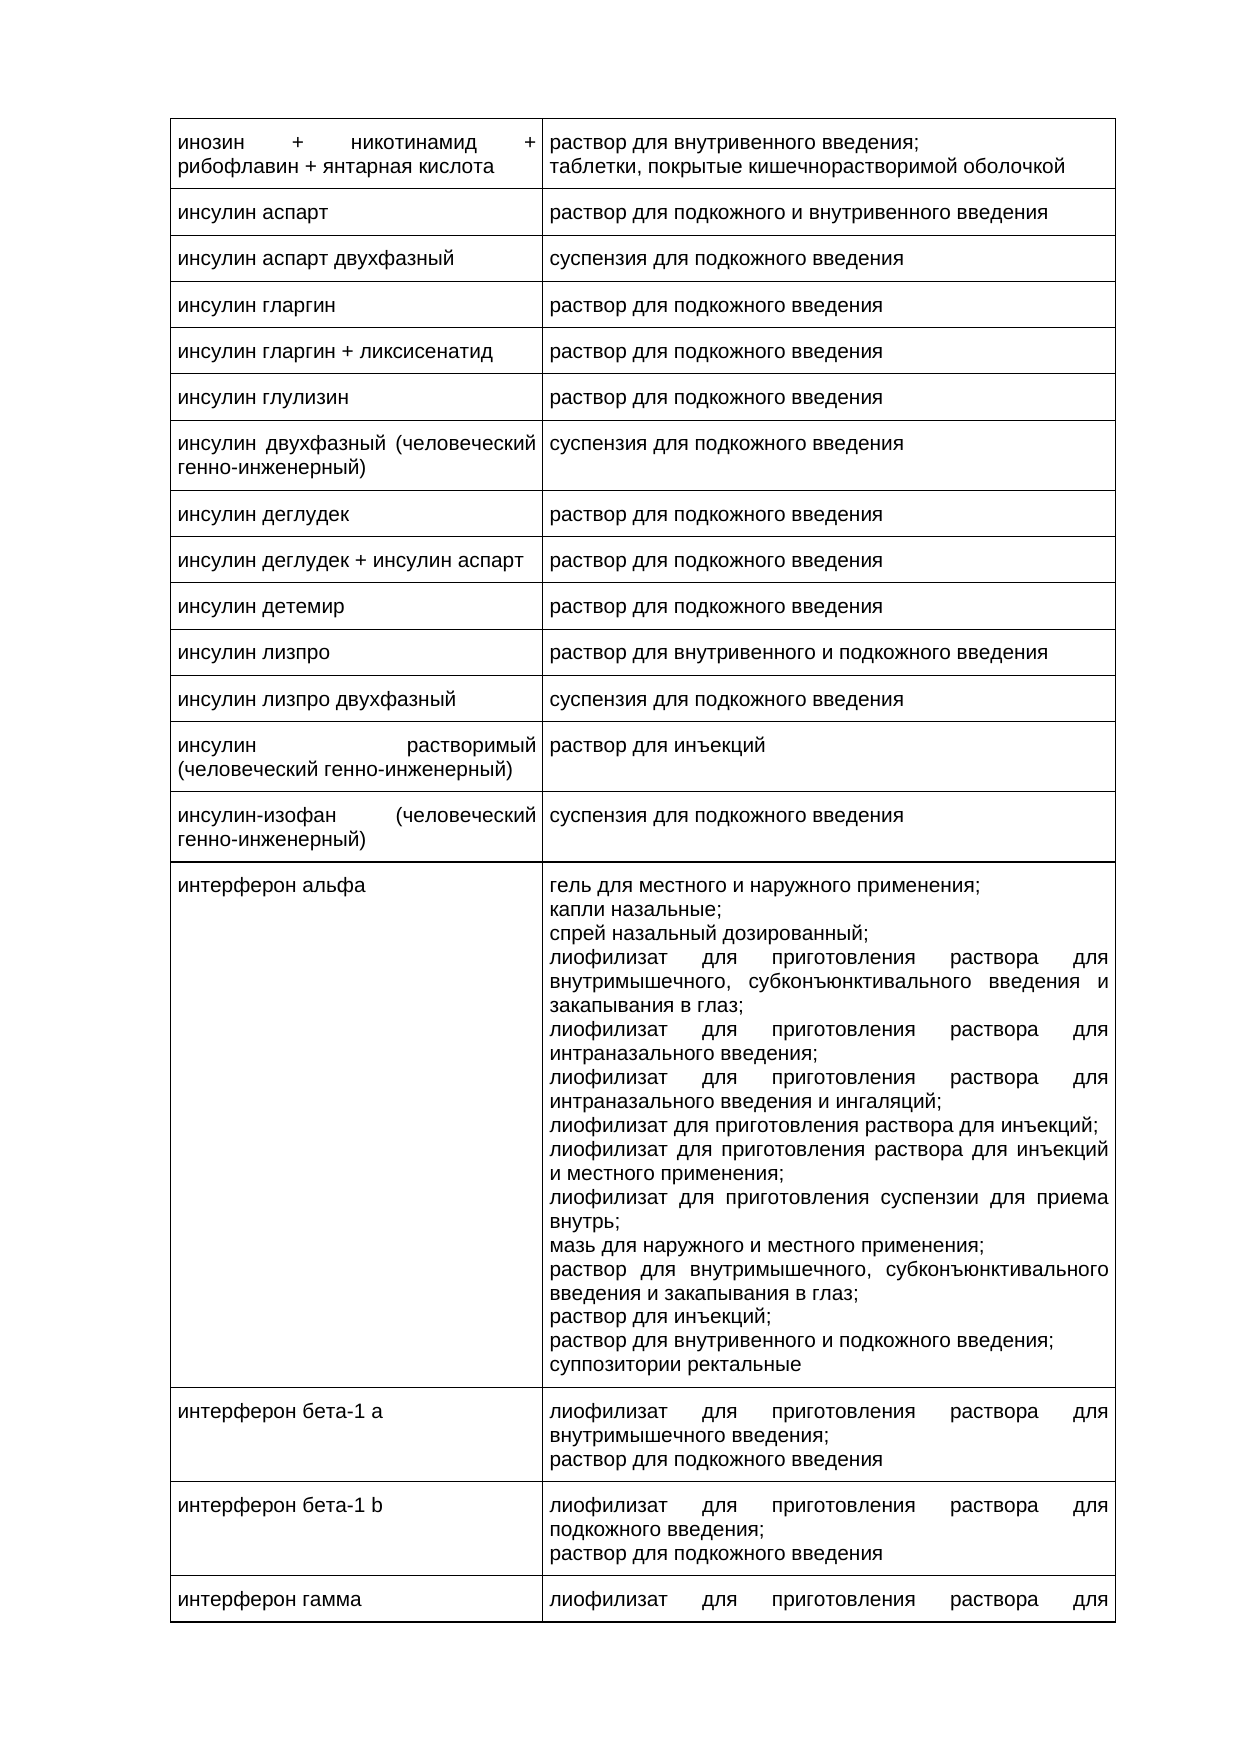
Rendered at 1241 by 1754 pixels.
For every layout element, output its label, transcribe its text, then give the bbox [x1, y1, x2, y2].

table_cell инсулин деглудек + инсулин аспарт [171, 537, 542, 582]
table_cell лиофилизат для приготовления раствора для подкожного введения; раствор для подкожного введения [543, 1482, 1115, 1575]
table_cell раствор для подкожного введения [543, 282, 1115, 327]
table_cell суспензия для подкожного введения [543, 236, 1115, 281]
table_cell интерферон гамма [171, 1576, 542, 1621]
table_cell суспензия для подкожного введения [543, 421, 1115, 490]
table_cell инсулин гларгин + ликсисенатид [171, 328, 542, 373]
table_cell раствор для подкожного введения [543, 583, 1115, 628]
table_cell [543, 1576, 1115, 1621]
table_cell раствор для подкожного введения [543, 374, 1115, 419]
table_cell инсулин-изофан (человеческий генно-инженерный) [171, 792, 542, 861]
table_cell инсулин глулизин [171, 374, 542, 419]
table_cell инсулин деглудек [171, 491, 542, 536]
table_cell интерферон бета-1 b [171, 1482, 542, 1575]
table_cell интерферон бета-1 a [171, 1388, 542, 1481]
table_cell инсулин аспарт двухфазный [171, 236, 542, 281]
table_cell лиофилизат для приготовления раствора для внутримышечного введения; раствор для подкожного введения [543, 1388, 1115, 1481]
table_cell инсулин детемир [171, 583, 542, 628]
table_cell инсулин гларгин [171, 282, 542, 327]
table_cell раствор для подкожного введения [543, 328, 1115, 373]
table_cell раствор для подкожного и внутривенного введения [543, 189, 1115, 234]
table_cell инсулин лизпро [171, 630, 542, 675]
table_cell гель для местного и наружного применения; капли назальные; спрей назальный дозированный; лиофилизат для приготовления раствора для внутримышечного, субконъюнктивального введения и закапывания в глаз; лиофилизат для приготовления раствора для интраназального введения; лиофилизат для приготовления раствора для интраназального введения и ингаляций; лиофилизат для приготовления раствора для инъекций; лиофилизат для приготовления раствора для инъекций и местного применения; лиофилизат для приготовления суспензии для приема внутрь; мазь для наружного и местного применения; раствор для внутримышечного, субконъюнктивального введения и закапывания в глаз; раствор для инъекций; раствор для внутривенного и подкожного введения; суппозитории ректальные [543, 863, 1115, 1387]
table_cell суспензия для подкожного введения [543, 792, 1115, 861]
table_cell инсулин аспарт [171, 189, 542, 234]
table_cell суспензия для подкожного введения [543, 676, 1115, 721]
table_cell инсулин двухфазный (человеческий генно-инженерный) [171, 421, 542, 490]
table_cell раствор для внутривенного и подкожного введения [543, 630, 1115, 675]
table_cell интерферон альфа [171, 863, 542, 1387]
table_cell раствор для подкожного введения [543, 491, 1115, 536]
table_cell инсулин растворимый (человеческий генно-инженерный) [171, 722, 542, 791]
table_cell раствор для подкожного введения [543, 537, 1115, 582]
table_cell инсулин лизпро двухфазный [171, 676, 542, 721]
table_cell раствор для внутривенного введения; таблетки, покрытые кишечнорастворимой оболочкой [543, 119, 1115, 188]
table_cell инозин + никотинамид + рибофлавин + янтарная кислота [171, 119, 542, 188]
table_cell раствор для инъекций [543, 722, 1115, 791]
